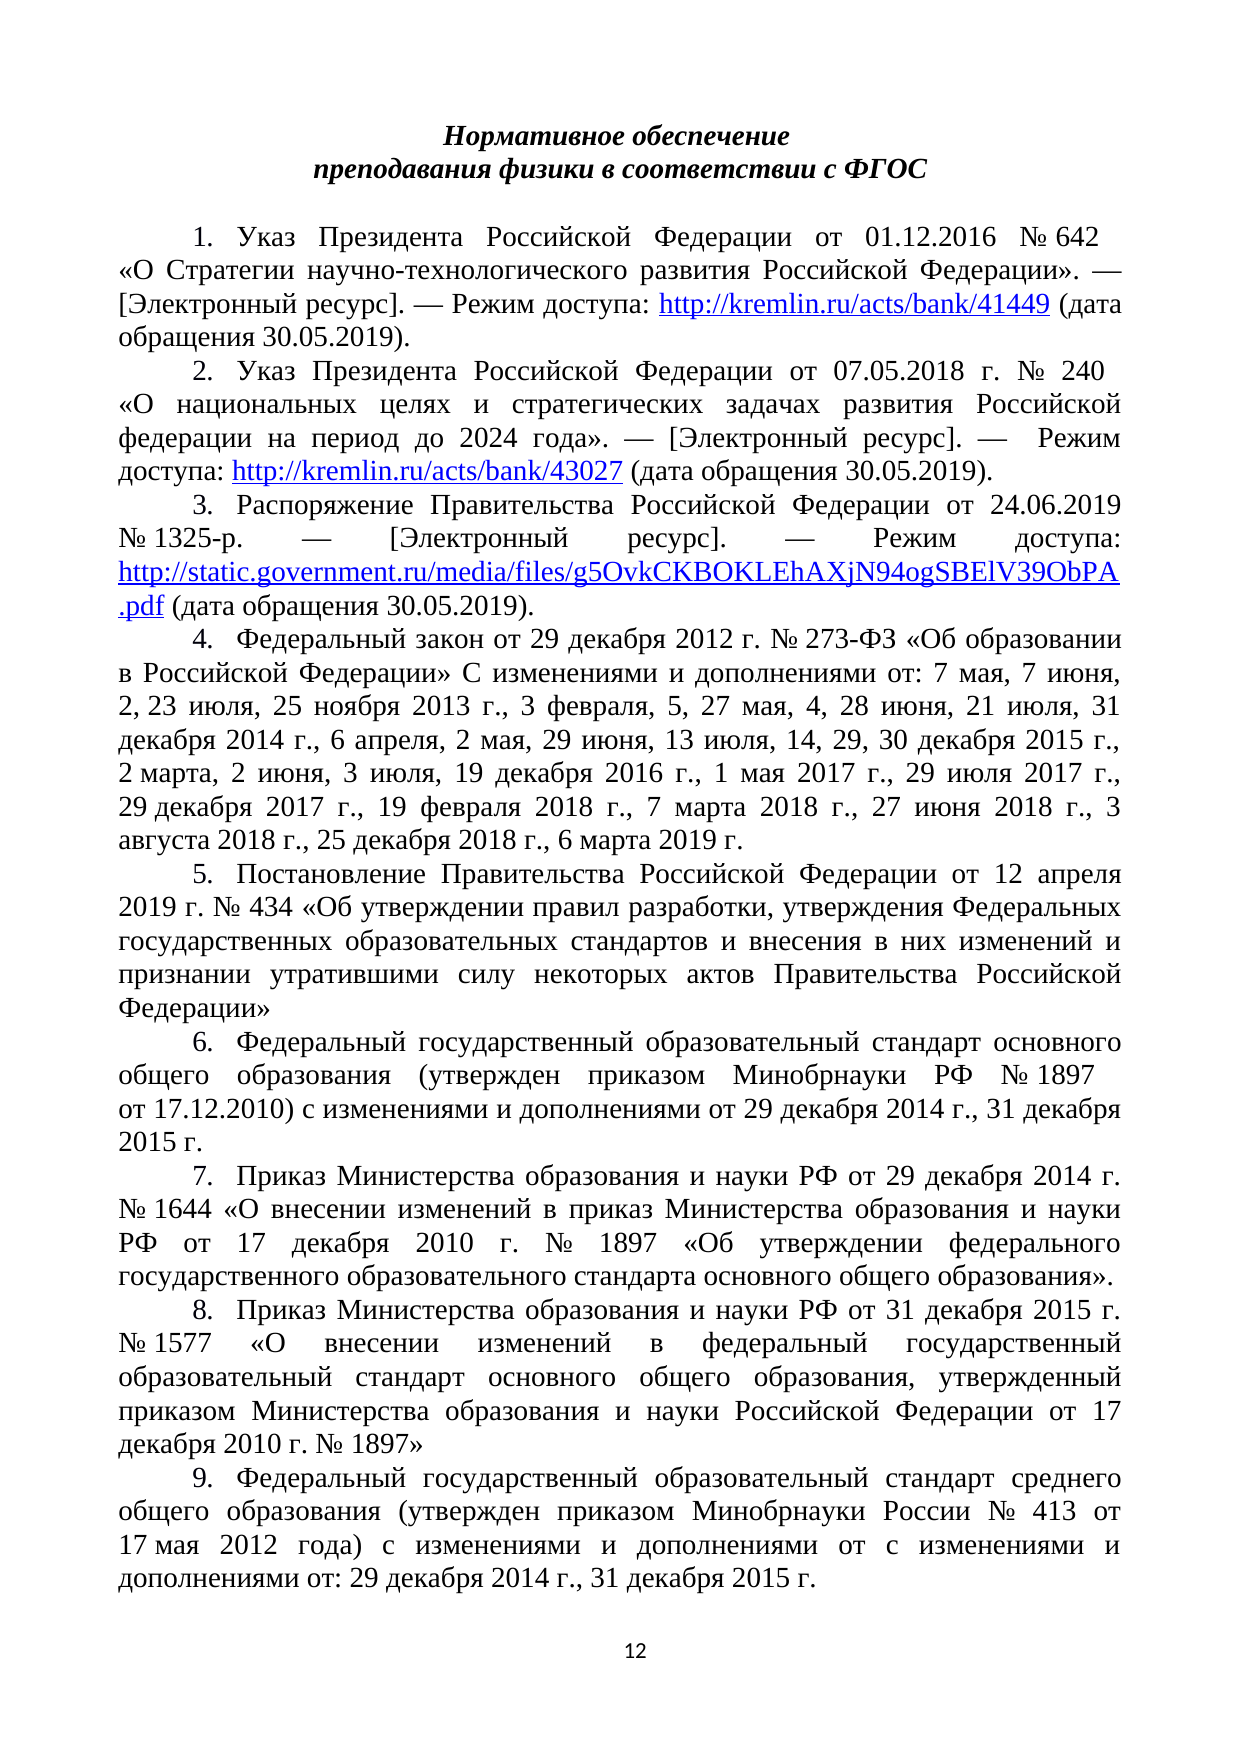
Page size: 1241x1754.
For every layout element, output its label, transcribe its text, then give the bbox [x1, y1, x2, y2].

list Федеральный закон от 29 декабря 2012 г. № 273-ФЗ «Об образовании в Российской Федерации» С изменениями и дополнениями от: 7 мая, 7 июня, 2, 23 июля, 25 ноября 2013 г., 3 февраля, 5, 27 мая, 4, 28 июня, 21 июля, 31 декабря 2014 г., 6 апреля, 2 мая, 29 июня, 13 июля, 14, 29, 30 декабря 2015 г., 2 марта, 2 июня, 3 июля, 19 декабря 2016 г., 1 мая 2017 г., 29 июля 2017 г., 29 декабря 2017 г., 19 февраля 2018 г., 7 марта 2018 г., 27 июня 2018 г., 3 августа 2018 г., 25 декабря 2018 г., 6 марта 2019 г. [118, 621, 1122, 856]
list Федеральный государственный образовательный стандарт основного общего образования (утвержден приказом Минобрнауки РФ № 1897 от 17.12.2010) с изменениями и дополнениями от 29 декабря 2014 г., 31 декабря 2015 г. [118, 1024, 1122, 1158]
list Указ Президента Российской Федерации от 07.05.2018 г. № 240 «О национальных целях и стратегических задачах развития Российской федерации на период до 2024 года». — [Электронный ресурс]. — Режим доступа: http://kremlin.ru/acts/bank/43027 (дата обращения 30.05.2019). [118, 353, 1122, 487]
list Постановление Правительства Российской Федерации от 12 апреля 2019 г. № 434 «Об утверждении правил разработки, утверждения Федеральных государственных образовательных стандартов и внесения в них изменений и признании утратившими силу некоторых актов Правительства Российской Федерации» [118, 856, 1122, 1024]
list Указ Президента Российской Федерации от 01.12.2016 № 642 «О Стратегии научно-технологического развития Российской Федерации». — [Электронный ресурс]. — Режим доступа: http://kremlin.ru/acts/bank/41449 (дата обращения 30.05.2019). [118, 219, 1122, 353]
list Федеральный государственный образовательный стандарт среднего общего образования (утвержден приказом Минобрнауки России № 413 от 17 мая 2012 года) с изменениями и дополнениями от с изменениями и дополнениями от: 29 декабря 2014 г., 31 декабря 2015 г. [118, 1460, 1122, 1594]
list Приказ Министерства образования и науки РФ от 29 декабря 2014 г. № 1644 «О внесении изменений в приказ Министерства образования и науки РФ от 17 декабря 2010 г. № 1897 «Об утверждении федерального государственного образовательного стандарта основного общего образования». [118, 1158, 1122, 1292]
text Нормативное обеспечение преподавания физики в соответствии с ФГОС [118, 118, 1122, 185]
list Приказ Министерства образования и науки РФ от 31 декабря 2015 г. № 1577 «О внесении изменений в федеральный государственный образовательный стандарт основного общего образования, утвержденный приказом Министерства образования и науки Российской Федерации от 17 декабря 2010 г. № 1897» [118, 1292, 1122, 1460]
list Распоряжение Правительства Российской Федерации от 24.06.2019 № 1325-р. — [Электронный ресурс]. — Режим доступа: http://static.government.ru/media/files/g5OvkCKBOKLEhAXjN94ogSBElV39ObPA.pdf (дата обращения 30.05.2019). [118, 487, 1122, 621]
